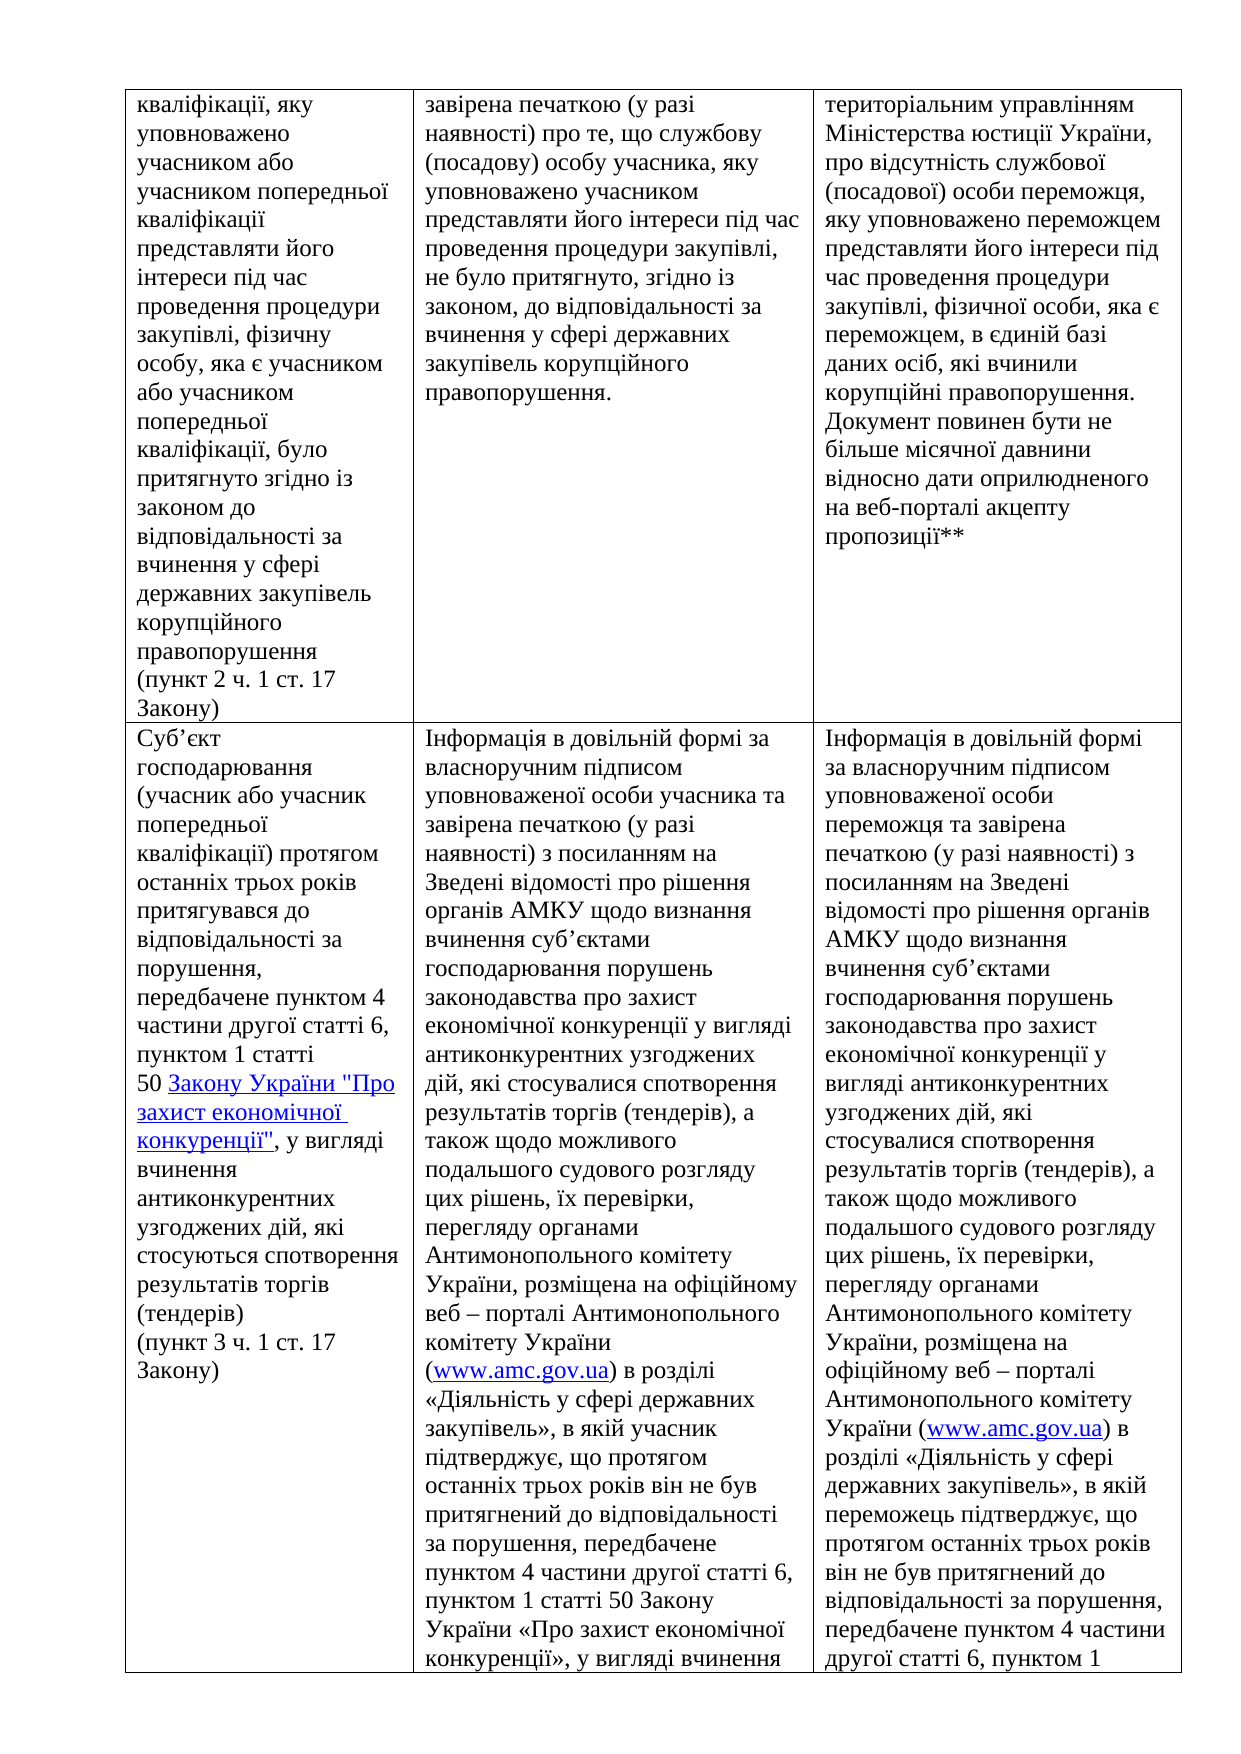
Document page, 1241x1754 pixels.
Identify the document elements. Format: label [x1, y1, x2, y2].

table_cell [814, 90, 1181, 722]
table_cell [126, 90, 413, 722]
table_cell [126, 723, 413, 1672]
table_cell [814, 723, 1181, 1672]
table_cell [414, 723, 813, 1672]
table_cell [414, 90, 813, 722]
